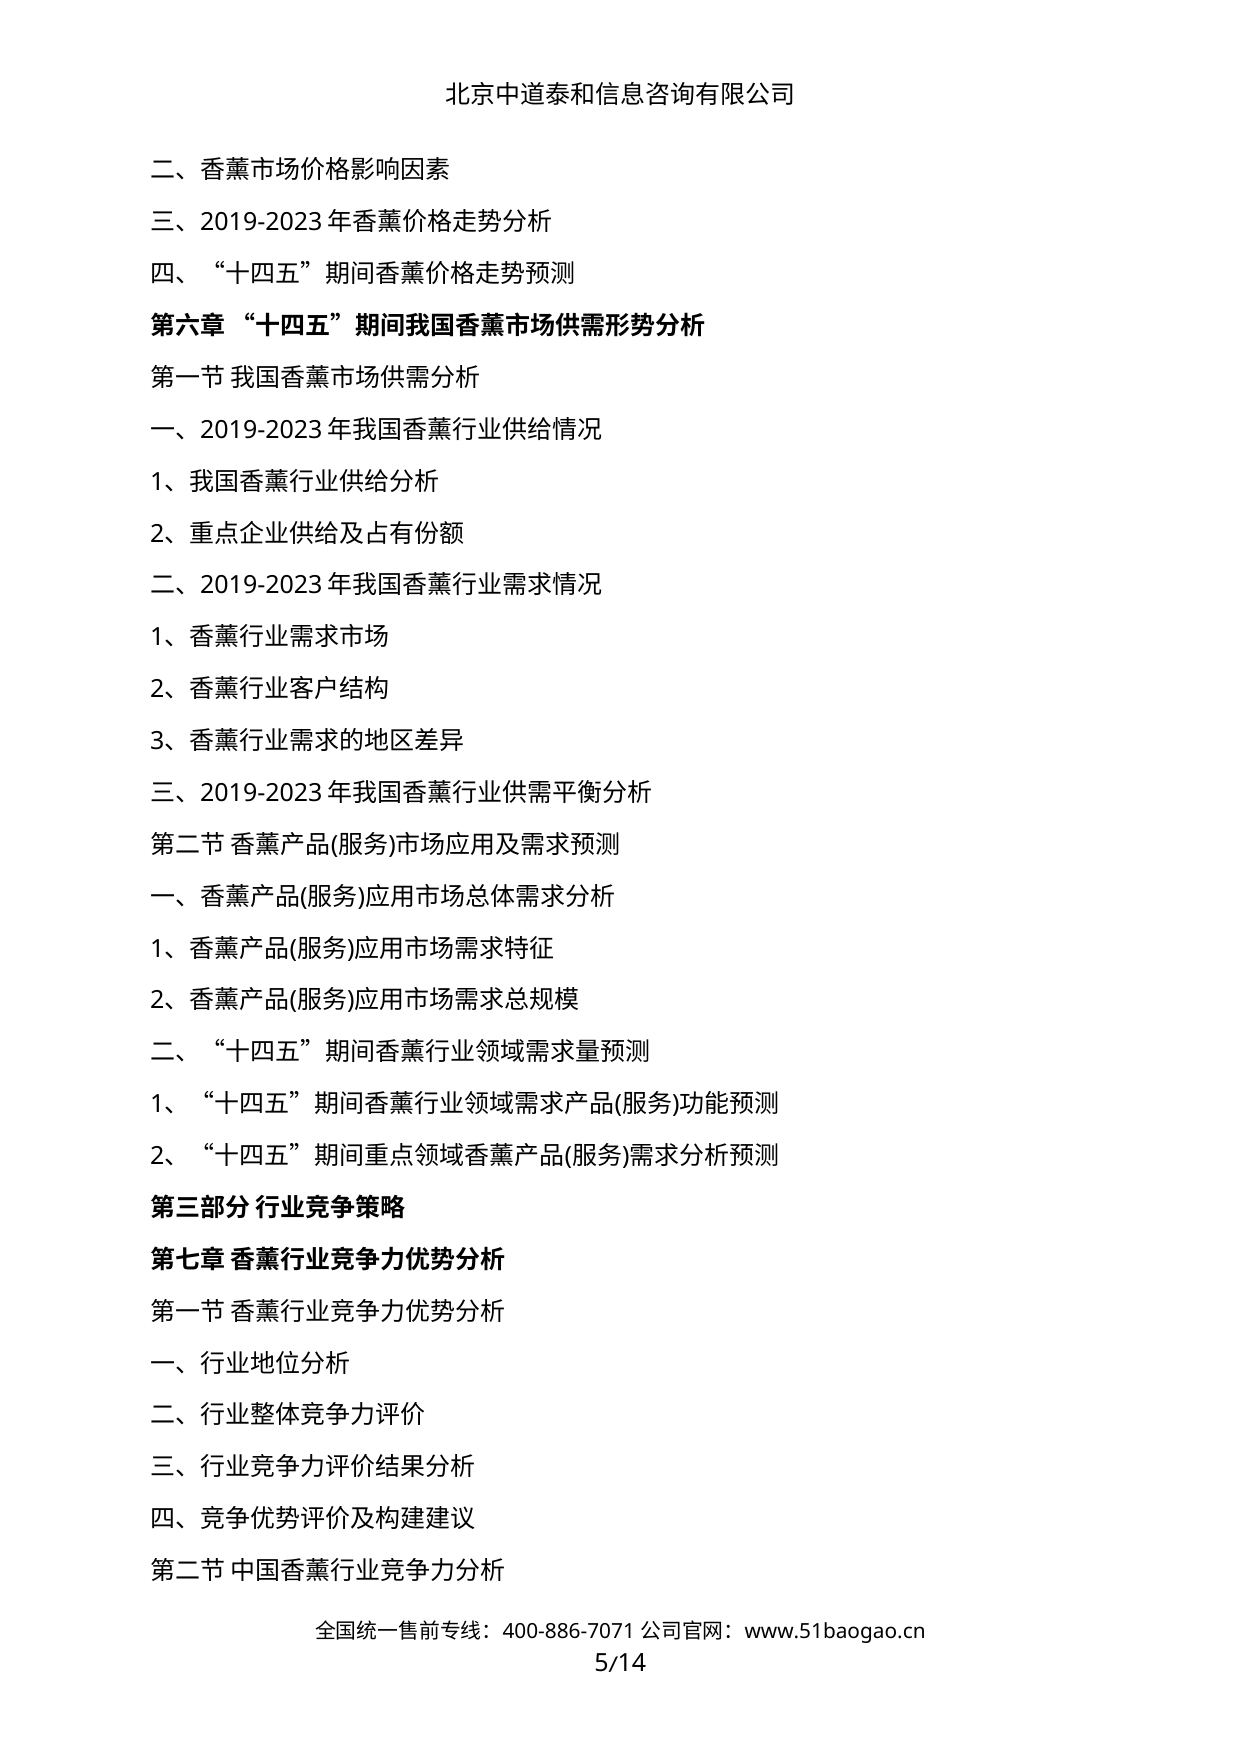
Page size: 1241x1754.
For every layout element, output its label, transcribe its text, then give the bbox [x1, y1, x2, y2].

text 1、“十四五”期间香薰行业领域需求产品(服务)功能预测 [150, 1084, 1090, 1120]
text 3、香薰行业需求的地区差异 [150, 721, 1090, 757]
text 第七章 香薰行业竞争力优势分析 [150, 1239, 1090, 1276]
text 1、香薰行业需求市场 [150, 617, 1090, 653]
text 第一节 香薰行业竞争力优势分析 [150, 1291, 1090, 1327]
text 三、行业竞争力评价结果分析 [150, 1447, 1090, 1483]
text 第二节 香薰产品(服务)市场应用及需求预测 [150, 824, 1090, 861]
text 2、“十四五”期间重点领域香薰产品(服务)需求分析预测 [150, 1136, 1090, 1172]
text 第三部分 行业竞争策略 [150, 1187, 1090, 1224]
text 一、2019-2023年我国香薰行业供给情况 [150, 409, 1090, 446]
text 1、香薰产品(服务)应用市场需求特征 [150, 928, 1090, 964]
text 二、“十四五”期间香薰行业领域需求量预测 [150, 1032, 1090, 1068]
text 1、我国香薰行业供给分析 [150, 461, 1090, 497]
text 二、2019-2023年我国香薰行业需求情况 [150, 565, 1090, 601]
text 2、香薰行业客户结构 [150, 669, 1090, 705]
text 四、“十四五”期间香薰价格走势预测 [150, 254, 1090, 290]
text 四、竞争优势评价及构建建议 [150, 1499, 1090, 1535]
text 第一节 我国香薰市场供需分析 [150, 357, 1090, 394]
text 一、行业地位分析 [150, 1343, 1090, 1379]
text 二、香薰市场价格影响因素 [150, 150, 1090, 186]
text 2、香薰产品(服务)应用市场需求总规模 [150, 980, 1090, 1016]
text 2、重点企业供给及占有份额 [150, 513, 1090, 549]
text 第二节 中国香薰行业竞争力分析 [150, 1551, 1090, 1587]
text 三、2019-2023年我国香薰行业供需平衡分析 [150, 772, 1090, 809]
text 二、行业整体竞争力评价 [150, 1395, 1090, 1431]
text 三、2019-2023年香薰价格走势分析 [150, 202, 1090, 238]
text 一、香薰产品(服务)应用市场总体需求分析 [150, 876, 1090, 912]
text 第六章 “十四五”期间我国香薰市场供需形势分析 [150, 306, 1090, 342]
